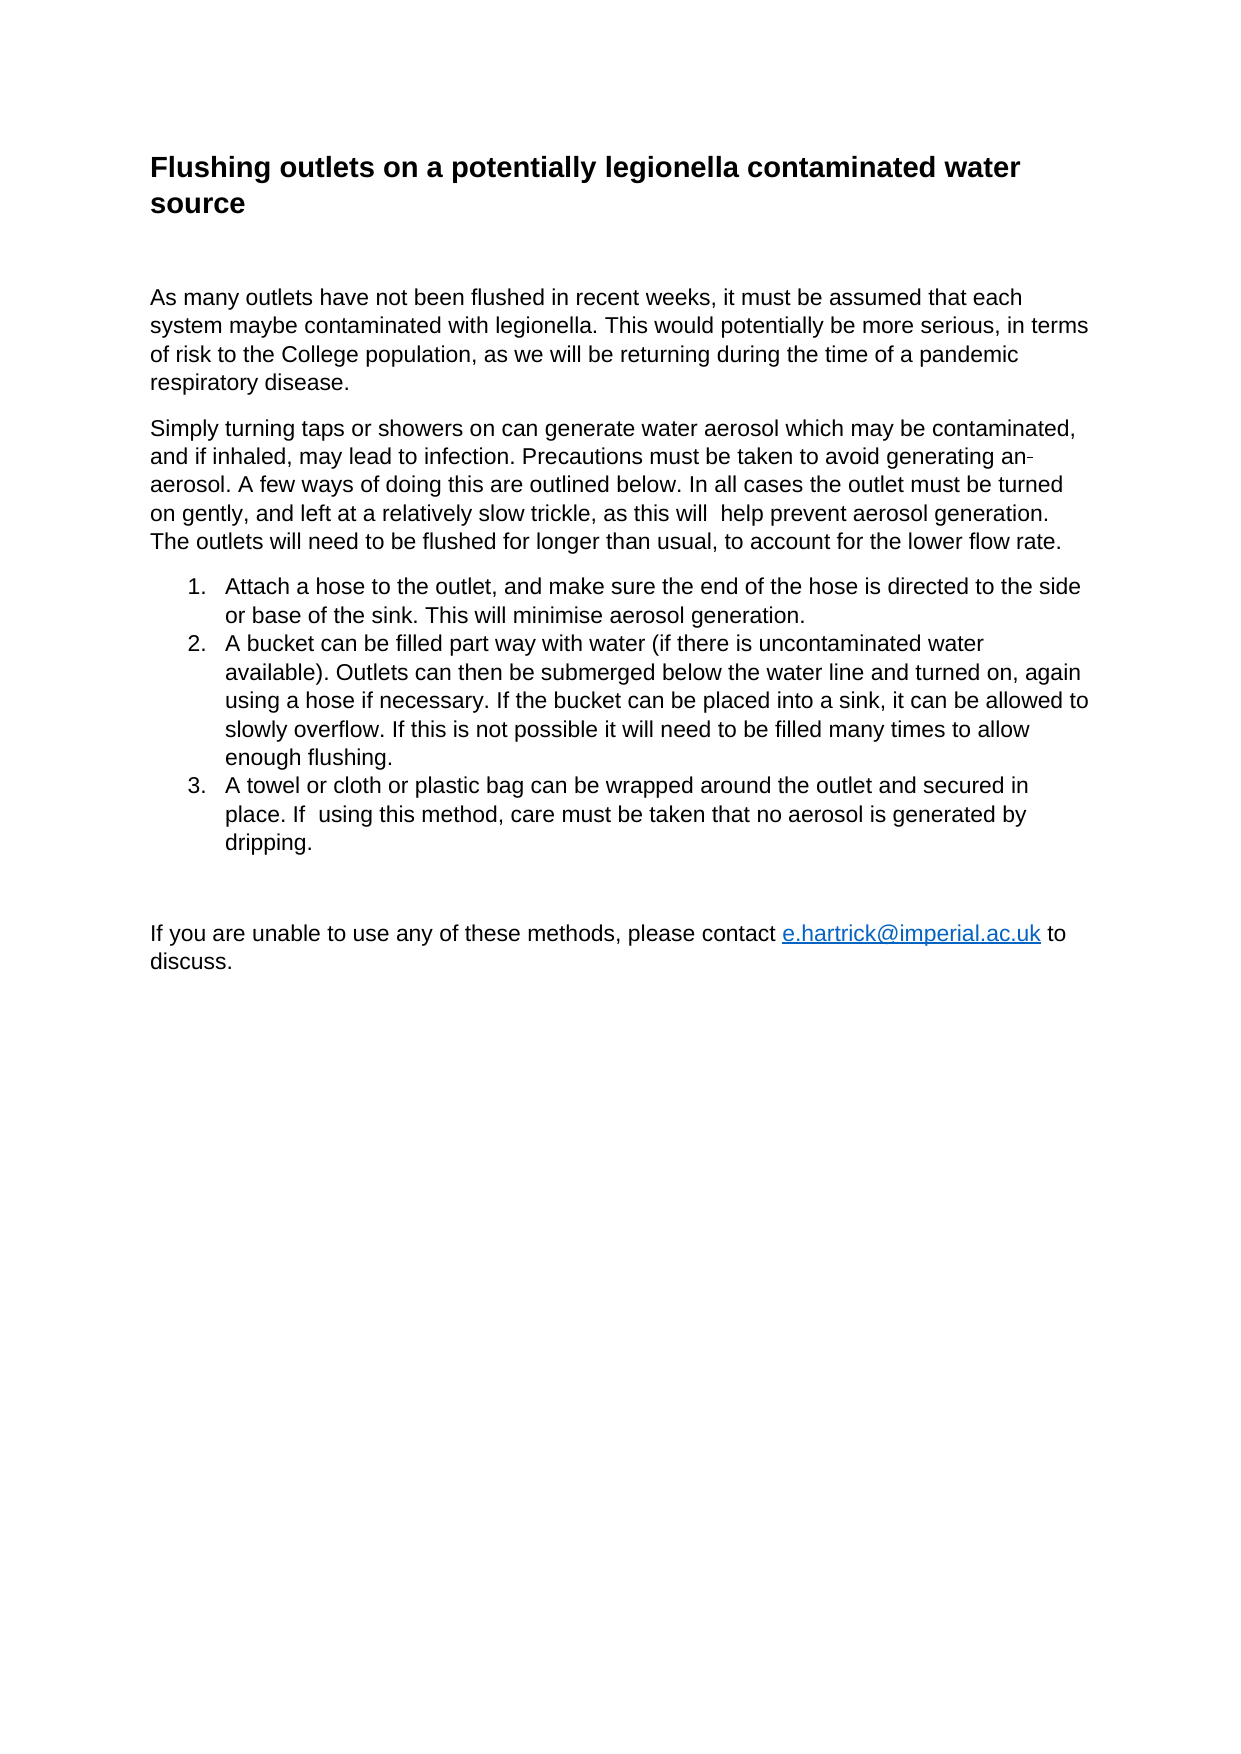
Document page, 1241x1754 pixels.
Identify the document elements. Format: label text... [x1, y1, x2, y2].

list A bucket can be filled part way with water (if there is uncontaminated water available). Outlets can then be submerged below the water line and turned on, again using a hose if necessary. If the bucket can be placed into a sink, it can be allowed to slowly overflow. If this is not possible it will need to be filled many times to allow enough flushing. [187, 630, 1090, 770]
list A towel or cloth or plastic bag can be wrapped around the outlet and secured in place. If using this method, care must be taken that no aerosol is generated by dripping. [187, 772, 1090, 856]
text If you are unable to use any of these methods, please contact e.hartrick@imperial.ac.uk to discuss. [150, 919, 1090, 974]
text As many outlets have not been flushed in recent weeks, it must be assumed that each system maybe contaminated with legionella. This would potentially be more serious, in terms of risk to the College population, as we will be returning during the time of a pandemic respiratory disease. [150, 284, 1090, 396]
text Simply turning taps or showers on can generate water aerosol which may be contaminated, and if inhaled, may lead to infection. Precautions must be taken to avoid generating an aerosol. A few ways of doing this are outlined below. In all cases the outlet must be turned on gently, and left at a relatively slow trickle, as this will help prevent aerosol generation. The outlets will need to be flushed for longer than usual, to account for the lower flow rate. [150, 414, 1090, 554]
text Flushing outlets on a potentially legionella contaminated water source [150, 150, 1090, 220]
list Attach a hose to the outlet, and make sure the end of the hose is directed to the side or base of the sink. This will minimise aerosol generation. [187, 573, 1090, 628]
